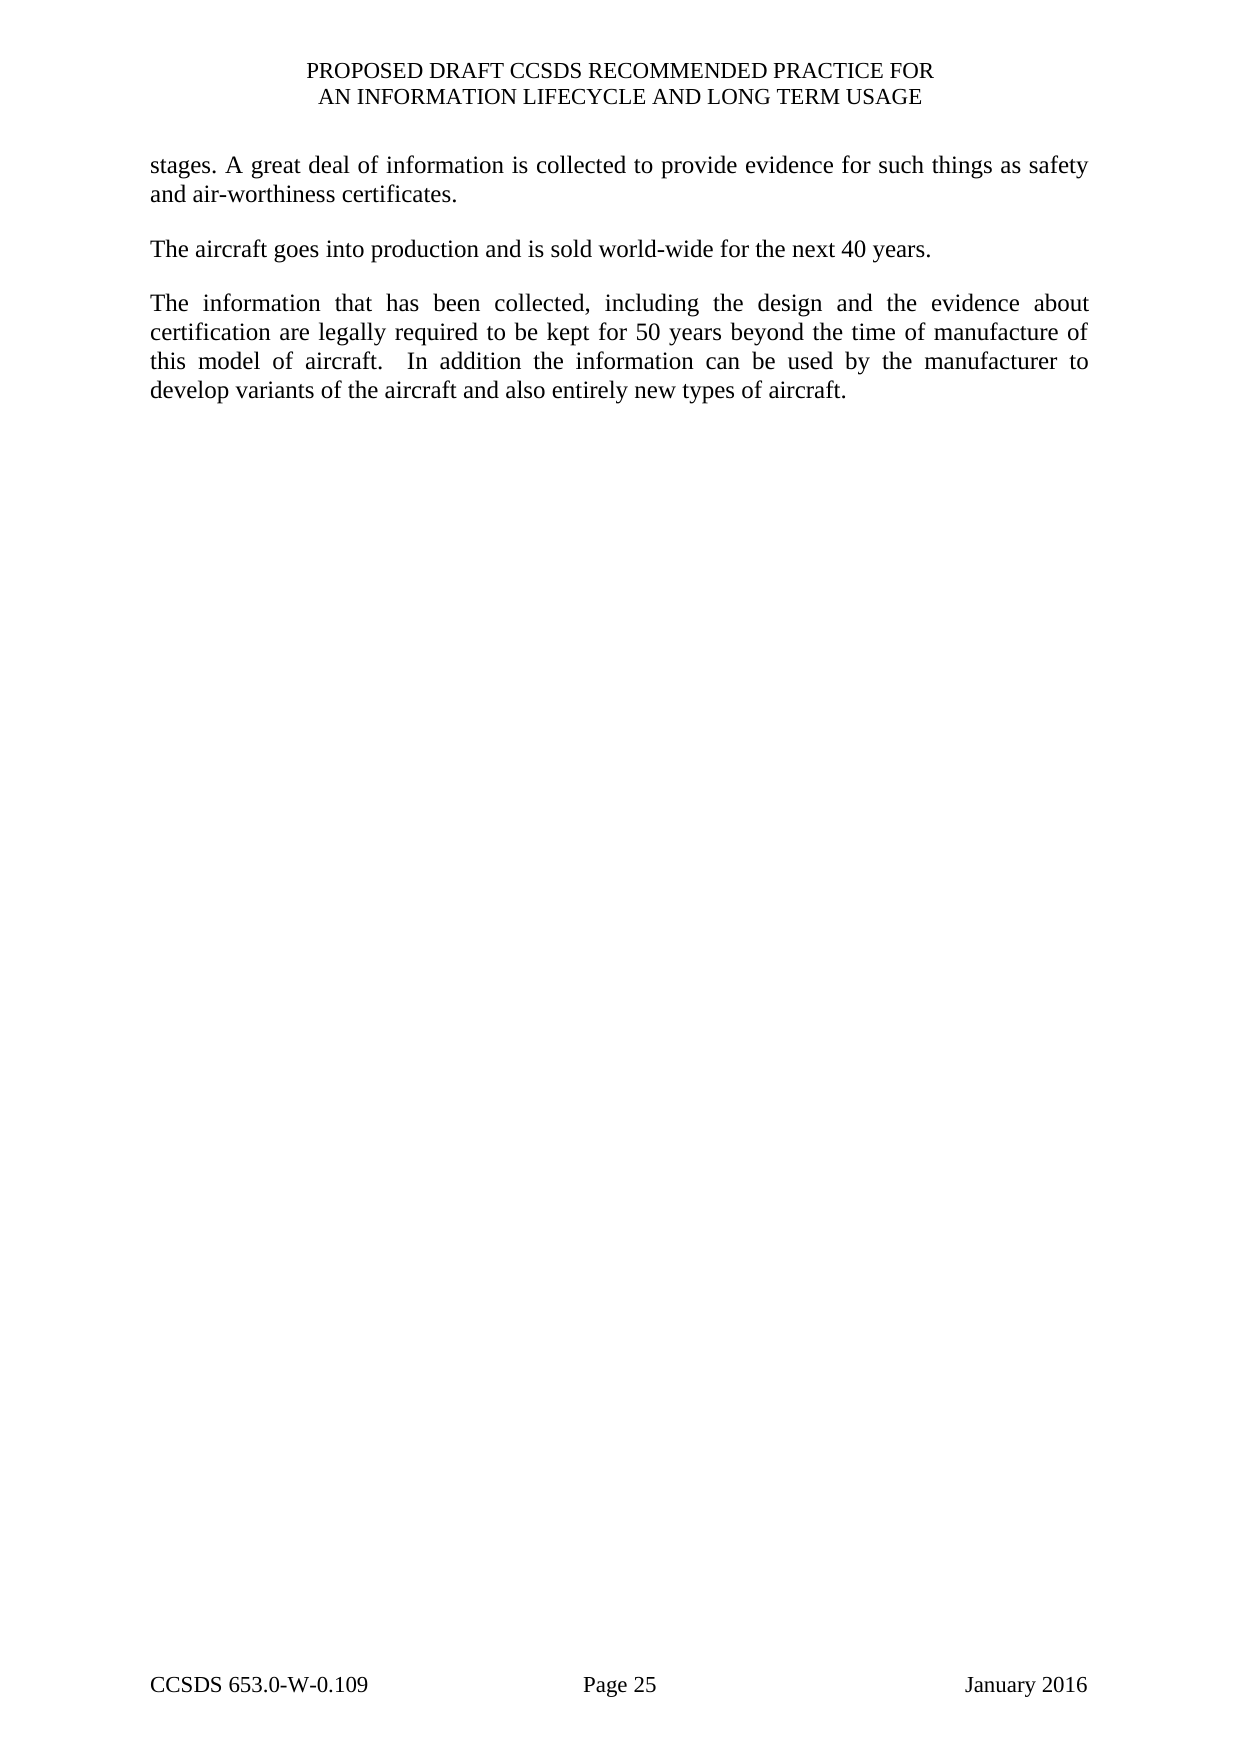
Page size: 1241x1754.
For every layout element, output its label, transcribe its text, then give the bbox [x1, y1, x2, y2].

text The aircraft goes into production and is sold world-wide for the next 40 years. [150, 233, 1090, 262]
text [150, 150, 1090, 208]
text The information that has been collected, including the design and the evidence about certification are legally required to be kept for 50 years beyond the time of manufacture of this model of aircraft. In addition the information can be used by the manufacturer to develop variants of the aircraft and also entirely new types of aircraft. [150, 287, 1090, 404]
